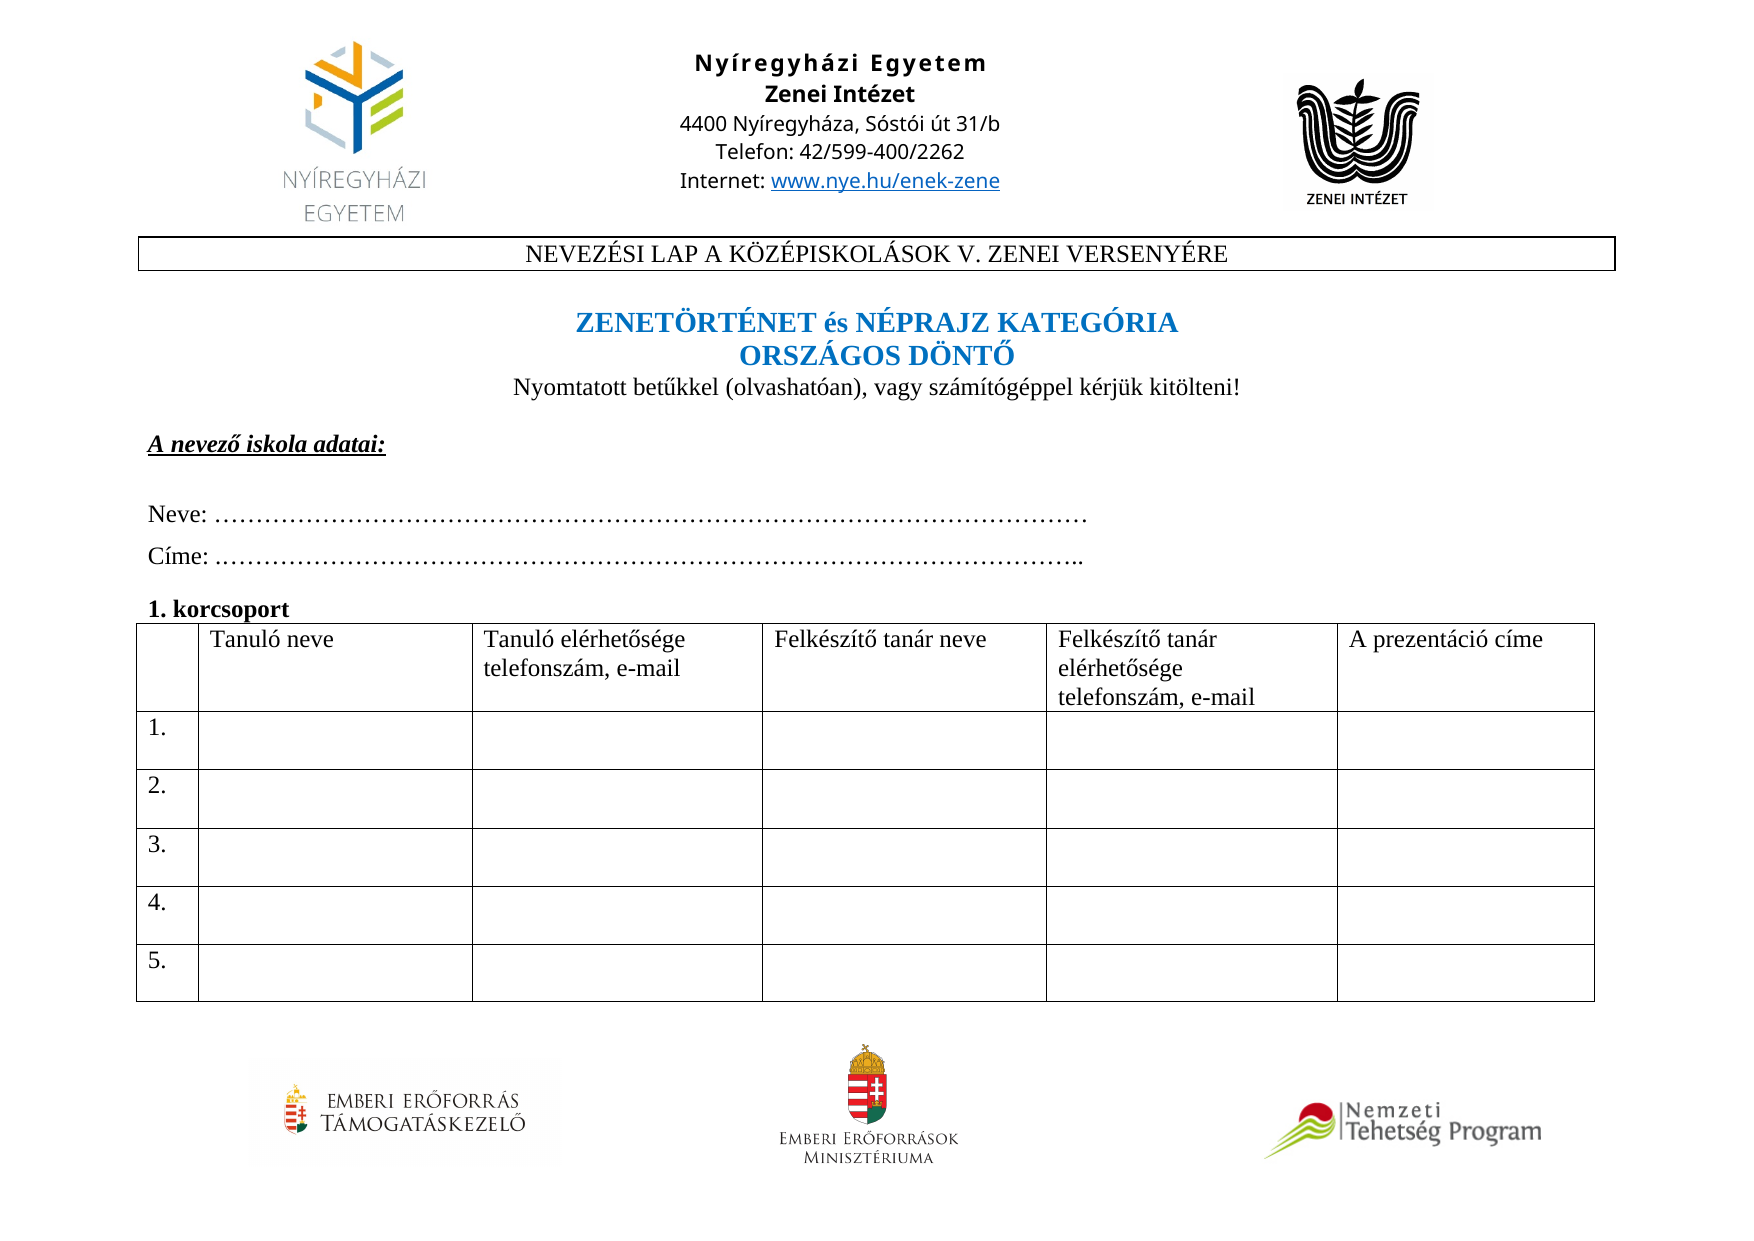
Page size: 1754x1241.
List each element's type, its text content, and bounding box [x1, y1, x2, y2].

table_cell [199, 945, 472, 1001]
table_cell [473, 829, 762, 886]
text Neve: …………………………………………………………………………………………… [148, 499, 1606, 528]
text Címe: .………………………………………………………………………………………….. [148, 541, 1606, 569]
table_cell [1338, 829, 1594, 886]
table_header Felkészítő tanár neve [763, 624, 1046, 711]
table_cell [763, 887, 1046, 944]
table_cell 4. [137, 887, 198, 944]
table_cell [763, 712, 1046, 769]
picture [778, 1044, 959, 1167]
table_cell [1047, 770, 1337, 828]
table_header Tanuló neve [199, 624, 472, 711]
table_header Tanuló elérhetősége telefonszám, e-mail [473, 624, 762, 711]
table_cell [473, 887, 762, 944]
text A nevező iskola adatai: [148, 429, 1606, 458]
text Nyomtatott betűkkel (olvashatóan), vagy számítógéppel kérjük kitölteni! [148, 372, 1606, 401]
table_header [137, 624, 198, 711]
text ORSZÁGOS DÖNTŐ [148, 338, 1606, 372]
picture [268, 26, 440, 229]
text 1. korcsoport [148, 594, 1601, 623]
table_cell [763, 770, 1046, 828]
table_cell [199, 712, 472, 769]
table_header Felkészítő tanár elérhetősége telefonszám, e-mail [1047, 624, 1337, 711]
table_cell [473, 945, 762, 1001]
table_cell [473, 770, 762, 828]
table_header A prezentáció címe [1338, 624, 1594, 711]
picture [247, 1058, 562, 1167]
table_cell [1338, 770, 1594, 828]
table_cell [1338, 945, 1594, 1001]
picture [1282, 73, 1435, 211]
table_cell [1047, 887, 1337, 944]
table_cell 1. [137, 712, 198, 769]
table_cell 5. [137, 945, 198, 1001]
table_cell 2. [137, 770, 198, 828]
table_cell [199, 887, 472, 944]
picture [1253, 1091, 1554, 1167]
table_cell [763, 829, 1046, 886]
table_cell [1047, 712, 1337, 769]
table_cell [199, 770, 472, 828]
table_cell [1338, 712, 1594, 769]
text NEVEZÉSI LAP A KÖZÉPISKOLÁSOK V. ZENEI VERSENYÉRE [139, 238, 1614, 270]
table_cell [473, 712, 762, 769]
table_cell [763, 945, 1046, 1001]
table_cell [1047, 945, 1337, 1001]
table_cell [199, 829, 472, 886]
text ZENETÖRTÉNET és NÉPRAJZ KATEGÓRIA [148, 305, 1606, 338]
table_cell [1338, 887, 1594, 944]
table_cell [1047, 829, 1337, 886]
table_cell 3. [137, 829, 198, 886]
